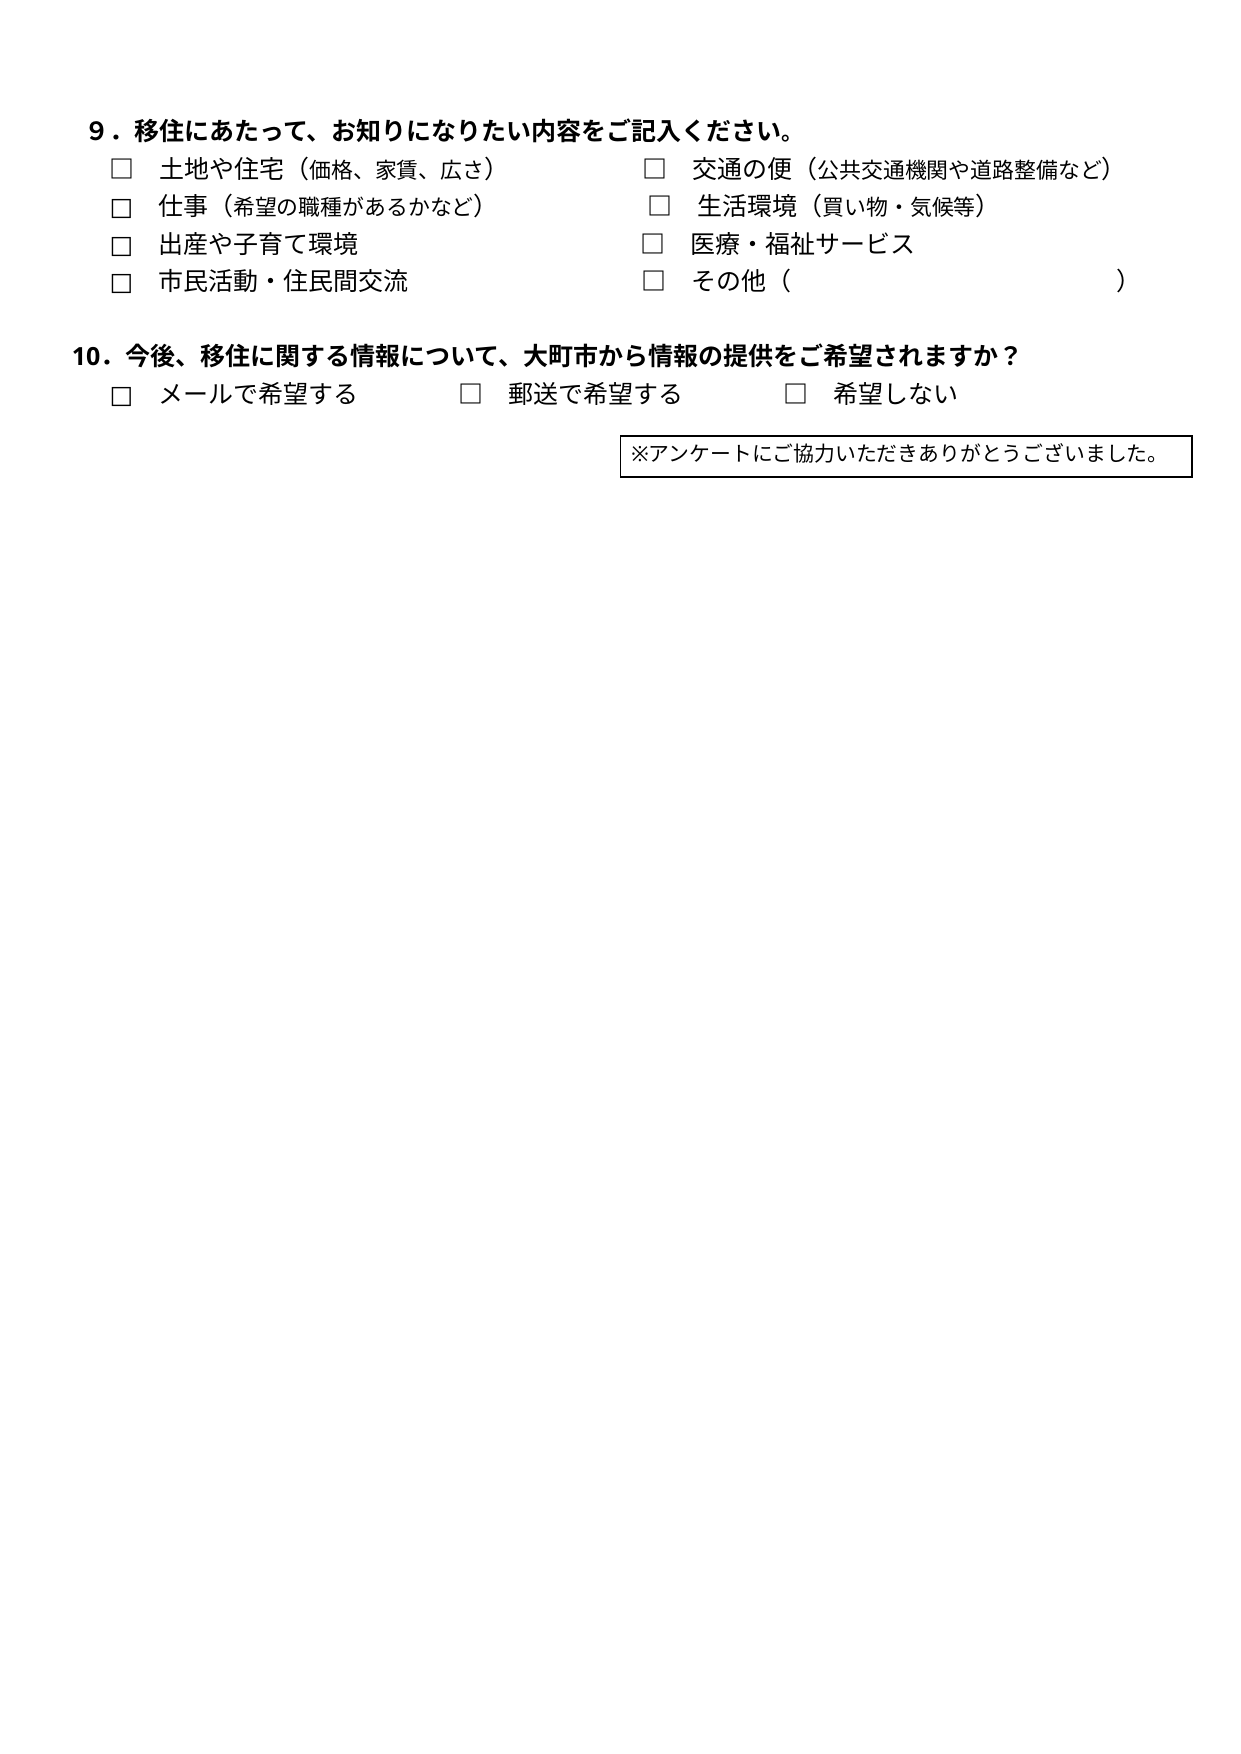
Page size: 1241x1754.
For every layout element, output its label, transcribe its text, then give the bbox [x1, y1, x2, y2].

text □ 土地や住宅（価格、家賃、広さ） □ 交通の便（公共交通機関や道路整備など） [59, 149, 1181, 186]
text □ 出産や子育て環境 □ 医療・福祉サービス [59, 224, 1181, 261]
text □ 仕事（希望の職種があるかなど） □ 生活環境（買い物・気候等） [59, 186, 1181, 224]
text □ 市民活動・住民間交流 □ その他（ ） [59, 261, 1181, 299]
text 10．今後、移住に関する情報について、大町市から情報の提供をご希望されますか？ [59, 336, 1181, 374]
text □ メールで希望する □ 郵送で希望する □ 希望しない [59, 374, 1181, 411]
text ９．移住にあたって、お知りになりたい内容をご記入ください。 [59, 111, 1181, 149]
